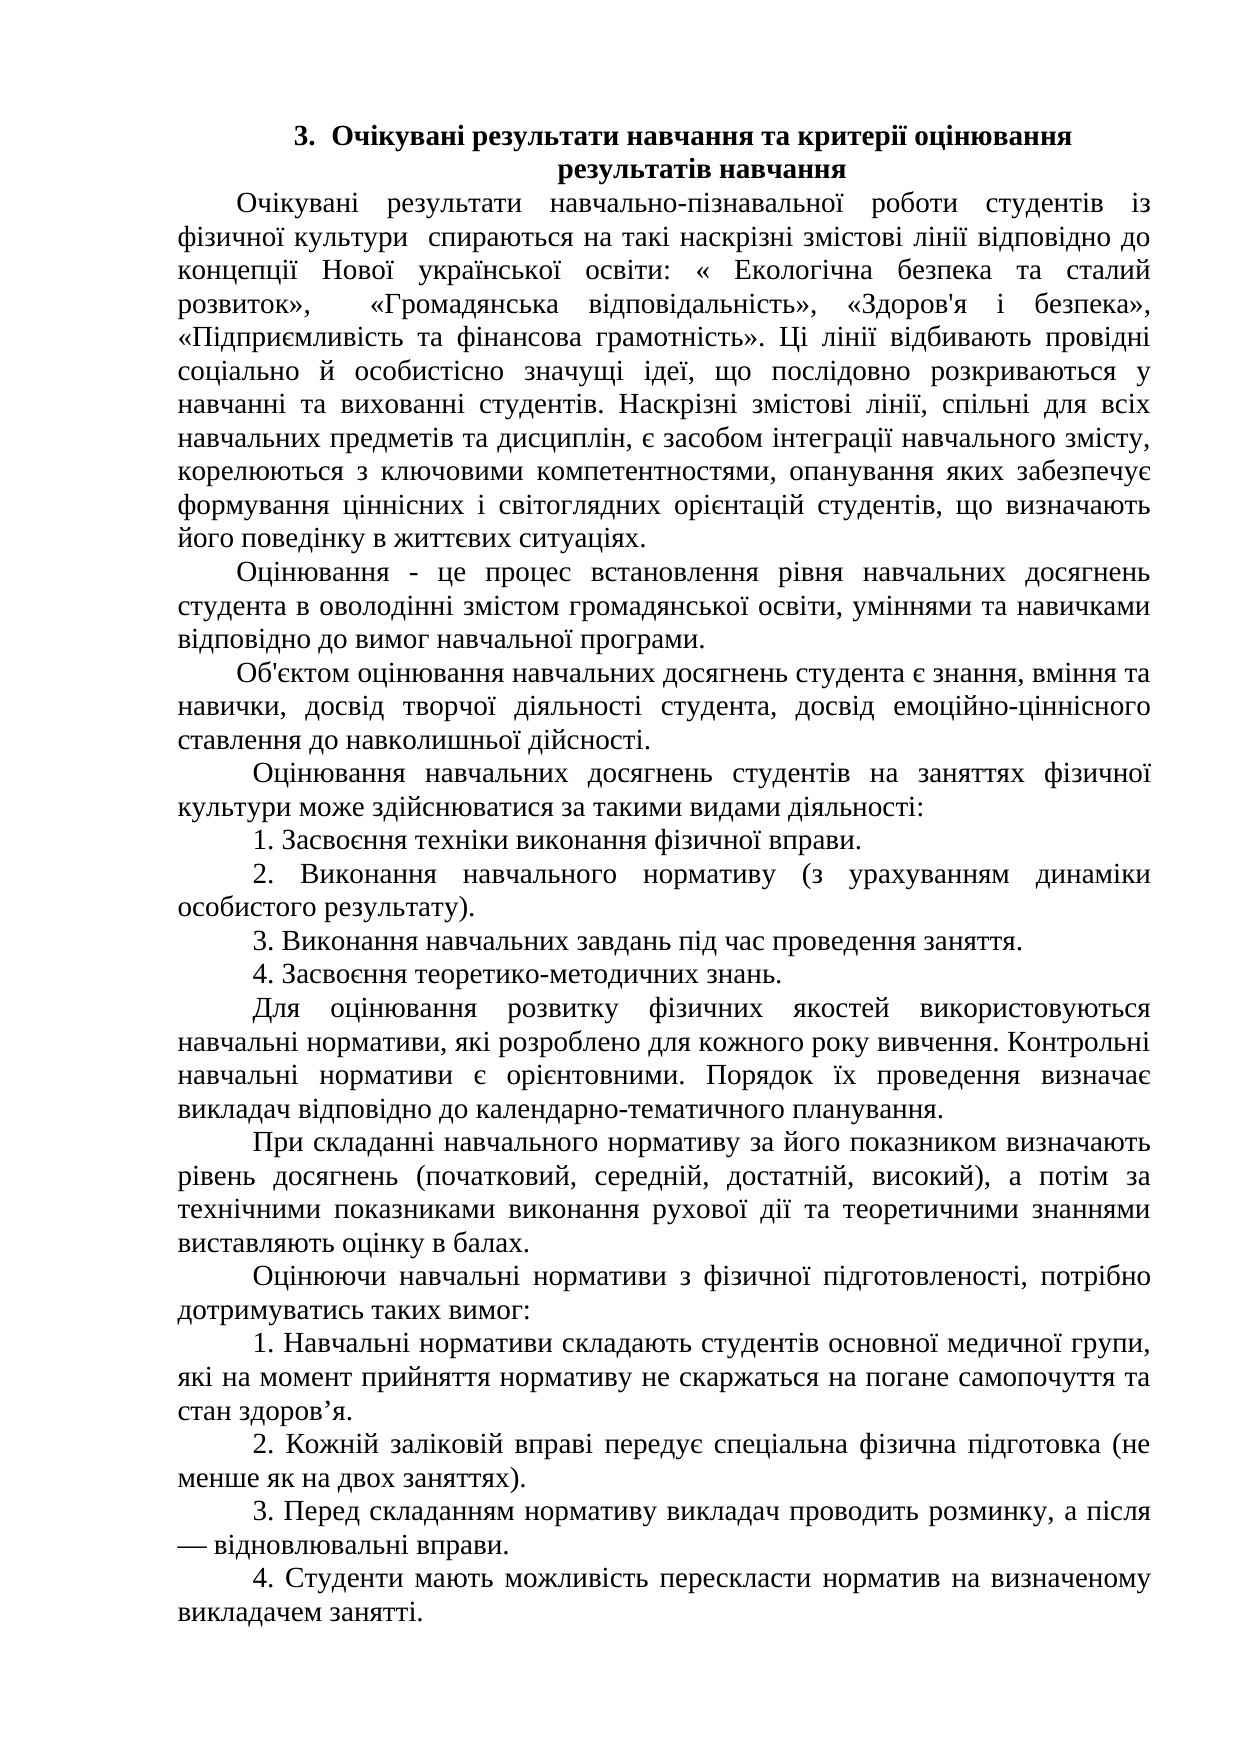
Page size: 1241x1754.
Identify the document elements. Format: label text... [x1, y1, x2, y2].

text Оцінюючи навчальні нормативи з фізичної підготовленості, потрібно дотримуватись таких вимог: [177, 1258, 1152, 1326]
list Очікувані результати навчання та критерії оцінювання результатів навчання [215, 118, 1152, 185]
text 2. Виконання навчального нормативу (з урахуванням динаміки особистого результату). [177, 856, 1152, 923]
text Очікувані результати навчально-пізнавальної роботи студентів із фізичної культури спираються на такі наскрізні змістові лінії відповідно до концепції Нової української освіти: « Екологічна безпека та сталий розвиток», «Громадянська відповідальність», «Здоров'я і безпека», «Підприємливість та фінансова грамотність». Ці лінії відбивають провідні соціально й особистісно значущі ідеї, що послідовно розкриваються у навчанні та вихованні студентів. Наскрізні змістові лінії, спільні для всіх навчальних предметів та дисциплін, є засобом інтеграції навчального змісту, корелюються з ключовими компетентностями, опанування яких забезпечує формування ціннісних і світоглядних орієнтацій студентів, що визначають його поведінку в життєвих ситуаціях. [177, 185, 1152, 554]
text При складанні навчального нормативу за його показником визначають рівень досягнень (початковий, середній, достатній, високий), а потім за технічними показниками виконання рухової дії та теоретичними знаннями виставляють оцінку в балах. [177, 1124, 1152, 1258]
text 2. Кожній заліковій вправі передує спеціальна фізична підготовка (не менше як на двох заняттях). [177, 1426, 1152, 1493]
text Об'єктом оцінювання навчальних досягнень студента є знання, вміння та навички, досвід творчої діяльності студента, досвід емоційно-ціннісного ставлення до навколишньої дійсності. [177, 655, 1152, 755]
text 3. Перед складанням нормативу викладач проводить розминку, а після — відновлювальні вправи. [177, 1493, 1152, 1560]
text 1. Засвоєння техніки виконання фізичної вправи. [177, 822, 1152, 856]
text Оцінювання - це процес встановлення рівня навчальних досягнень студента в оволодінні змістом громадянської освіти, уміннями та навичками відповідно до вимог навчальної програми. [177, 554, 1152, 655]
text Для оцінювання розвитку фізичних якостей використовуються навчальні нормативи, які розроблено для кожного року вивчення. Контрольні навчальні нормативи є орієнтовними. Порядок їх проведення визначає викладач відповідно до календарно-тематичного планування. [177, 990, 1152, 1124]
text 1. Навчальні нормативи складають студентів основної медичної групи, які на момент прийняття нормативу не скаржаться на погане самопочуття та стан здоров’я. [177, 1326, 1152, 1426]
text 4. Засвоєння теоретико-методичних знань. [177, 957, 1152, 990]
text Оцінювання навчальних досягнень студентів на заняттях фізичної культури може здійснюватися за такими видами діяльності: [177, 755, 1152, 822]
text 3. Виконання навчальних завдань під час проведення заняття. [177, 923, 1152, 957]
text 4. Студенти мають можливість перескласти норматив на визначеному викладачем занятті. [177, 1560, 1152, 1627]
